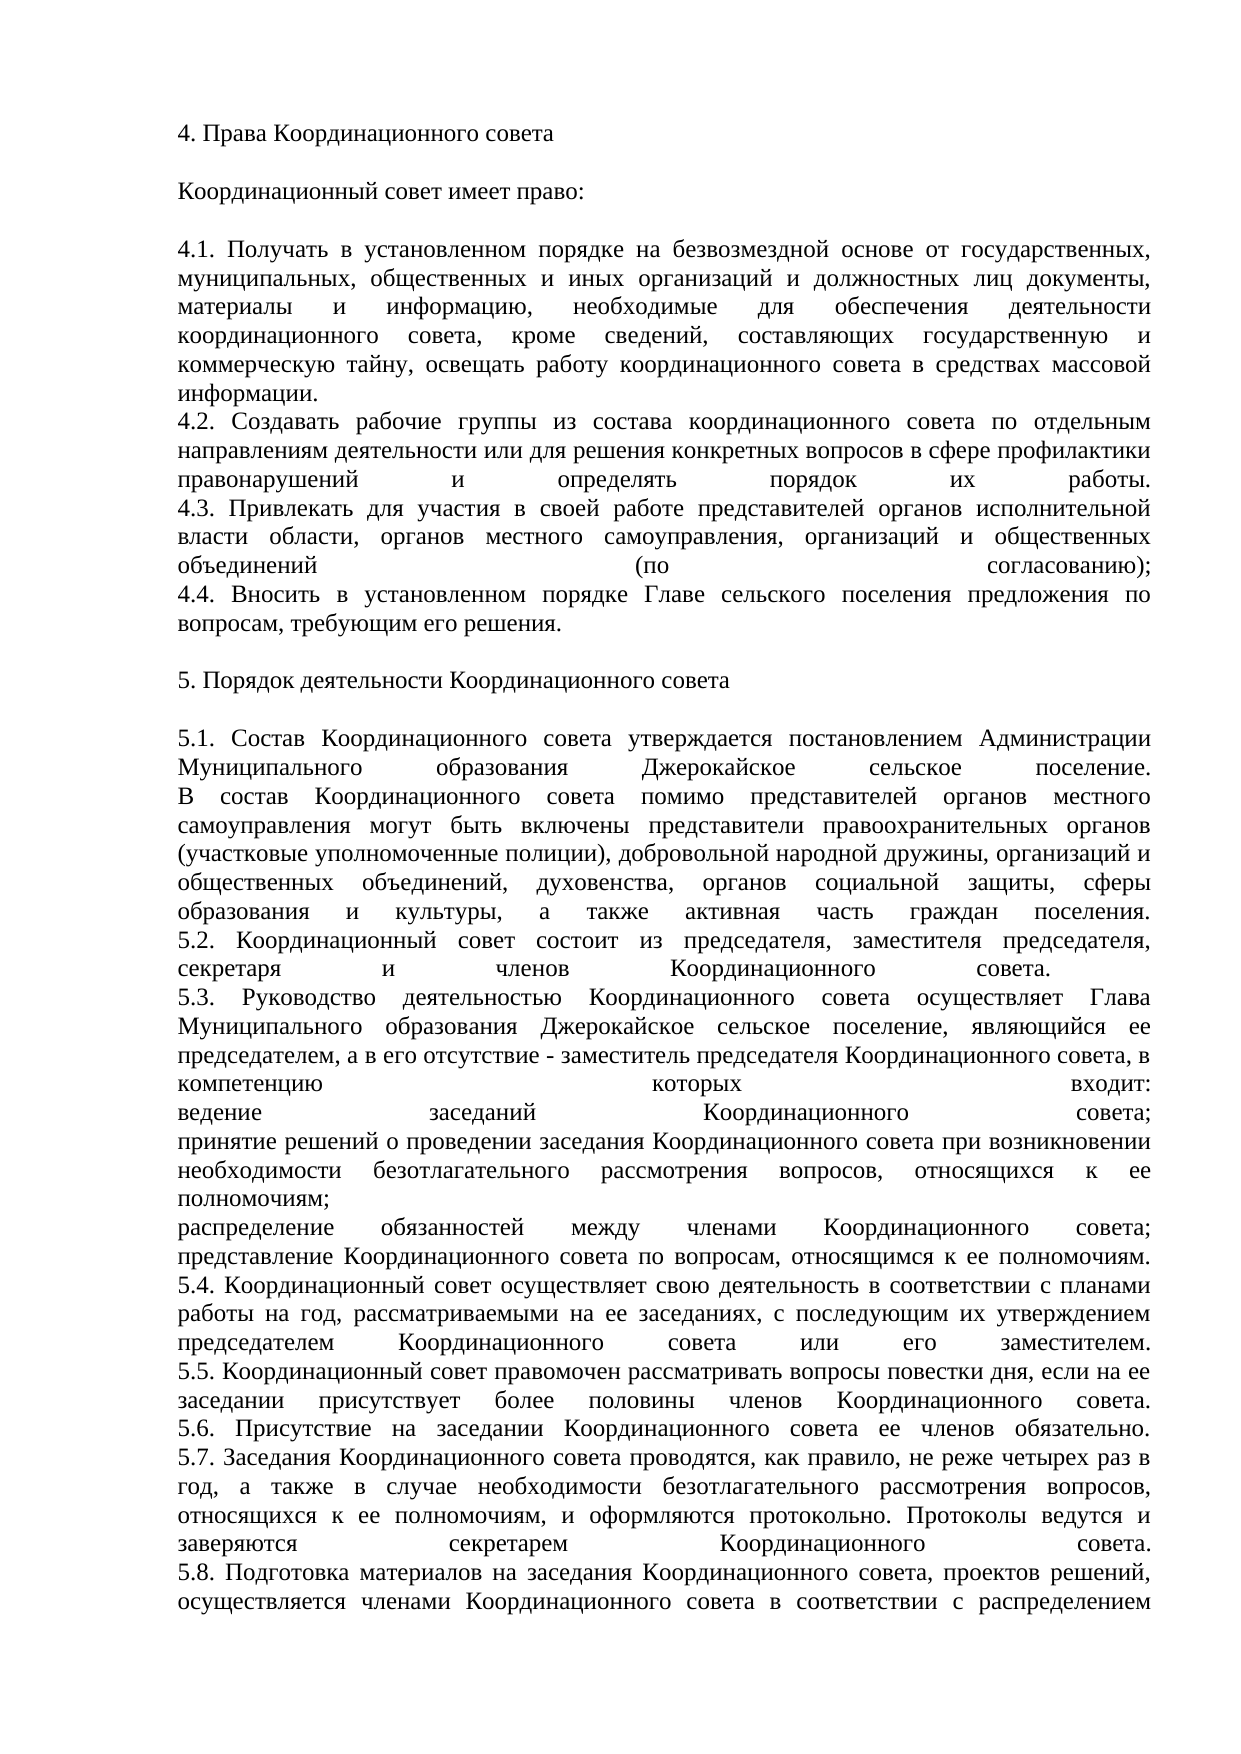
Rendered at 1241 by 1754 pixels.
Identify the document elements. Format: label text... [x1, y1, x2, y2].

text 4.1. Получать в установленном порядке на безвозмездной основе от государственных, муниципальных, общественных и иных организаций и должностных лиц документы, материалы и информацию, необходимые для обеспечения деятельности координационного совета, кроме сведений, составляющих государственную и коммерческую тайну, освещать работу координационного совета в средствах массовой информации. 4.2. Создавать рабочие группы из состава координационного совета по отдельным направлениям деятельности или для решения конкретных вопросов в сфере профилактики правонарушений и определять порядок их работы. 4.3. Привлекать для участия в своей работе представителей органов исполнительной власти области, органов местного самоуправления, организаций и общественных объединений (по согласованию); 4.4. Вносить в установленном порядке Главе сельского поселения предложения по вопросам, требующим его решения. [177, 234, 1152, 636]
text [177, 723, 1152, 1615]
text 5. Порядок деятельности Координационного совета [177, 666, 1152, 694]
text Координационный совет имеет право: [177, 176, 1152, 205]
text 4. Права Координационного совета [177, 118, 1152, 147]
